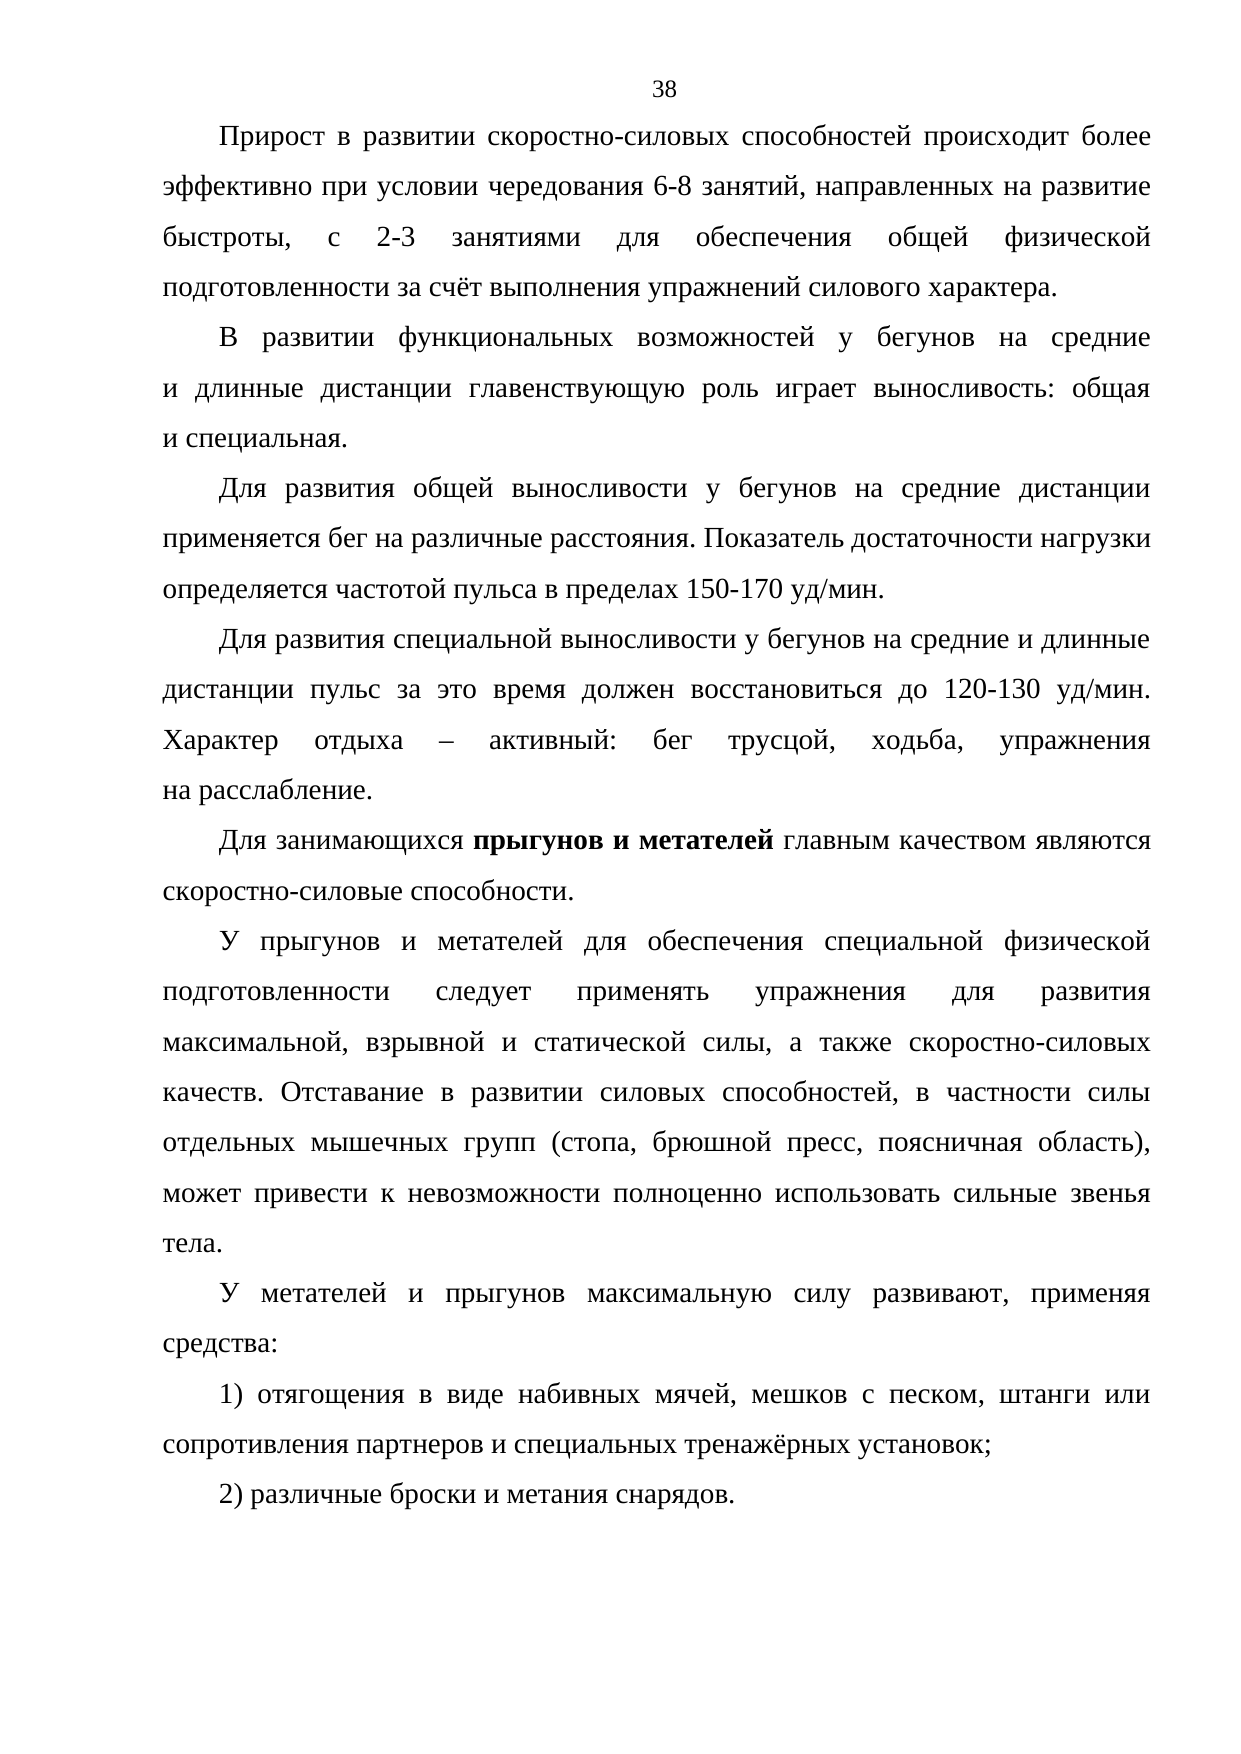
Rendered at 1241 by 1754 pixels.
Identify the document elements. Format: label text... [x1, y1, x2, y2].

text Прирост в развитии скоростно-силовых способностей происходит более эффективно при условии чередования 6-8 занятий, направленных на развитие быстроты, с 2-3 занятиями для обеспечения общей физической подготовленности за счёт выполнения упражнений силового характера. [162, 118, 1152, 303]
text 2) различные броски и метания снарядов. [162, 1477, 1152, 1510]
text Для развития специальной выносливости у бегунов на средние и длинные дистанции пульс за это время должен восстановиться до 120-130 уд/мин. Характер отдыха – активный: бег трусцой, ходьба, упражнения на расслабление. [162, 621, 1152, 806]
text У прыгунов и метателей для обеспечения специальной физической подготовленности следует применять упражнения для развития максимальной, взрывной и статической силы, а также скоростно-силовых качеств. Отставание в развитии силовых способностей, в частности силы отдельных мышечных групп (стопа, брюшной пресс, поясничная область), может привести к невозможности полноценно использовать сильные звенья тела. [162, 923, 1152, 1258]
text У метателей и прыгунов максимальную силу развивают, применяя средства: [162, 1275, 1152, 1359]
text 1) отягощения в виде набивных мячей, мешков с песком, штанги или сопротивления партнеров и специальных тренажёрных установок; [162, 1376, 1152, 1460]
text В развитии функциональных возможностей у бегунов на средние и длинные дистанции главенствующую роль играет выносливость: общая и специальная. [162, 319, 1152, 453]
text Для занимающихся прыгунов и метателей главным качеством являются скоростно-силовые способности. [162, 822, 1152, 906]
text Для развития общей выносливости у бегунов на средние дистанции применяется бег на различные расстояния. Показатель достаточности нагрузки определяется частотой пульса в пределах 150-170 уд/мин. [162, 470, 1152, 604]
